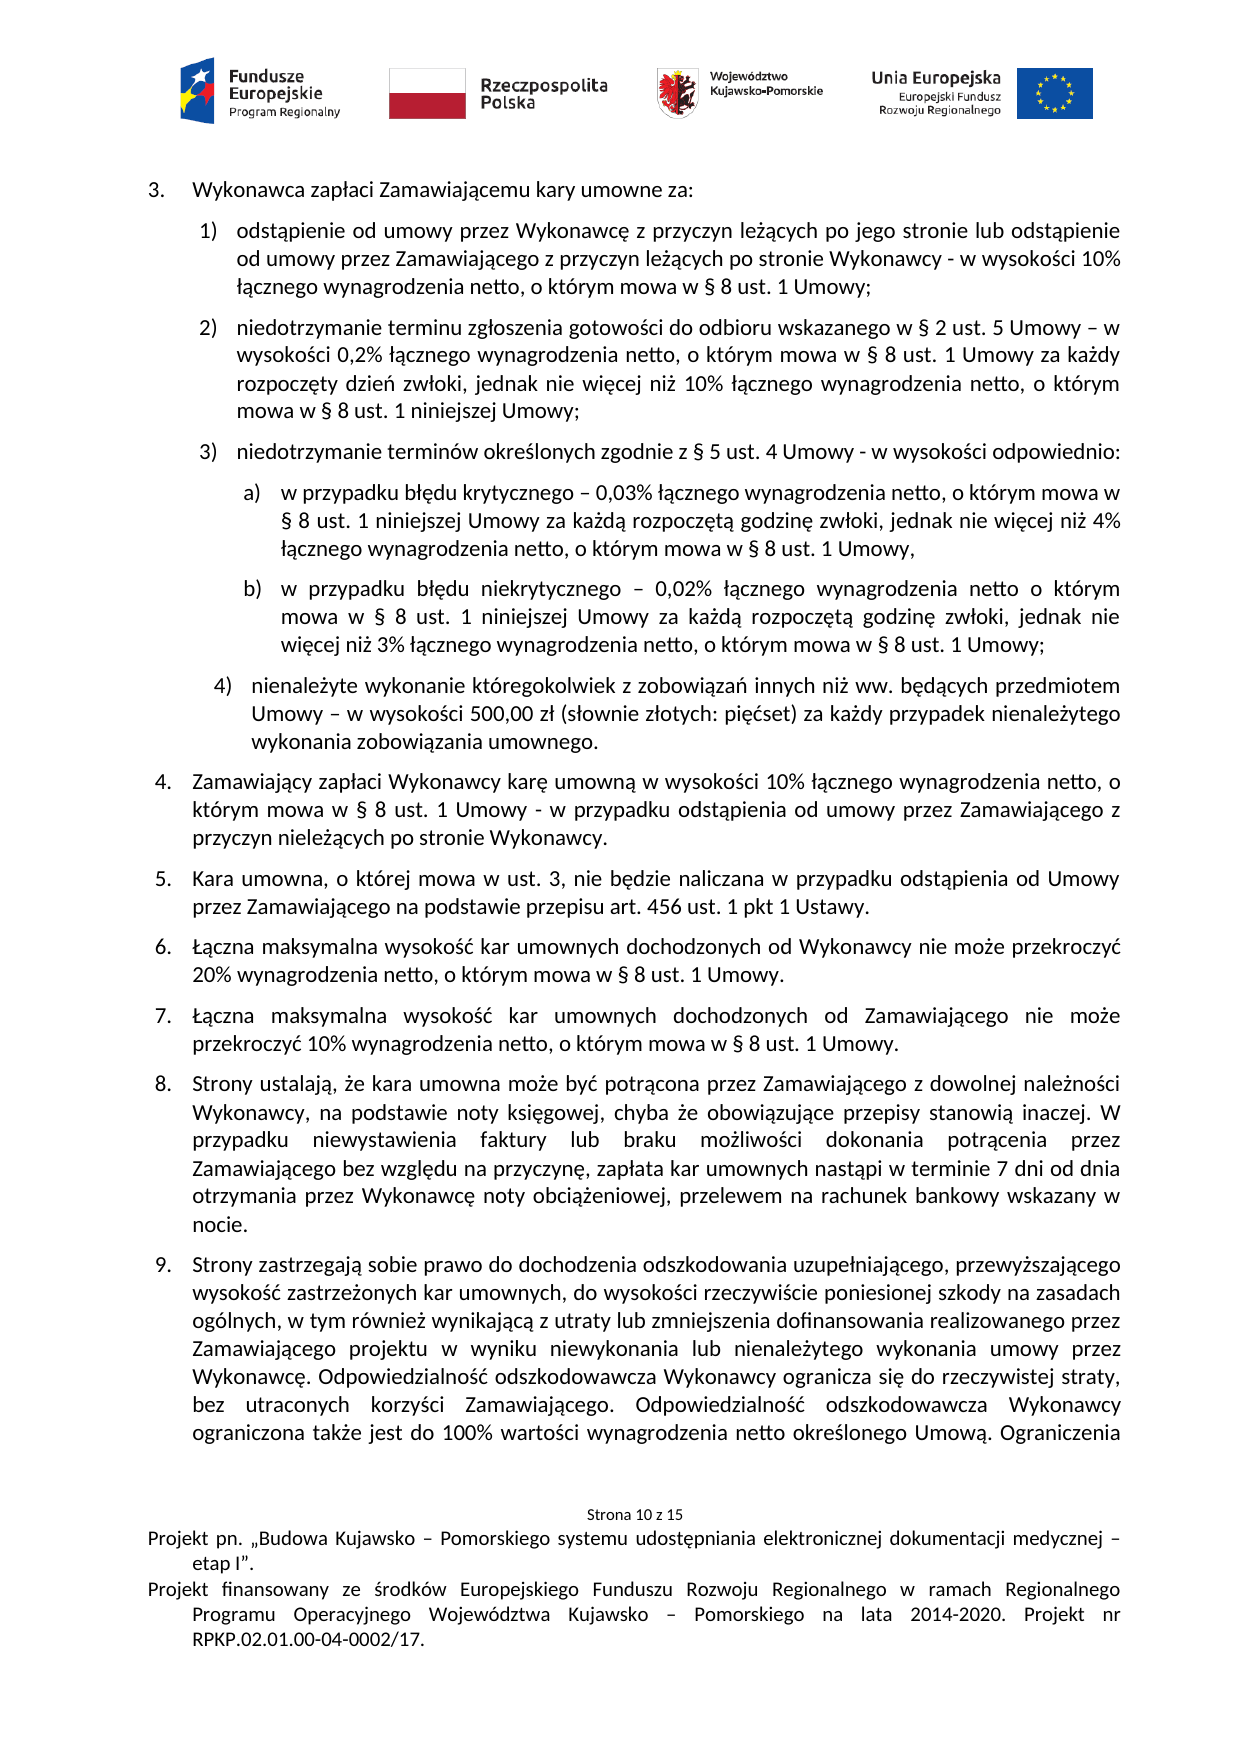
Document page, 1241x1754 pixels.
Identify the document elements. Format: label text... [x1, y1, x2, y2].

list Łączna maksymalna wysokość kar umownych dochodzonych od Wykonawcy nie może przekroczyć 20% wynagrodzenia netto, o którym mowa w § 8 ust. 1 Umowy. [154, 932, 1122, 988]
list w przypadku błędu krytycznego – 0,03% łącznego wynagrodzenia netto, o którym mowa w § 8 ust. 1 niniejszej Umowy za każdą rozpoczętą godzinę zwłoki, jednak nie więcej niż 4% łącznego wynagrodzenia netto, o którym mowa w § 8 ust. 1 Umowy, [243, 478, 1122, 562]
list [154, 1250, 1122, 1446]
list w przypadku błędu niekrytycznego – 0,02% łącznego wynagrodzenia netto o którym mowa w § 8 ust. 1 niniejszej Umowy za każdą rozpoczętą godzinę zwłoki, jednak nie więcej niż 3% łącznego wynagrodzenia netto, o którym mowa w § 8 ust. 1 Umowy; [243, 574, 1122, 658]
list odstąpienie od umowy przez Wykonawcę z przyczyn leżących po jego stronie lub odstąpienie od umowy przez Zamawiającego z przyczyn leżących po stronie Wykonawcy - w wysokości 10% łącznego wynagrodzenia netto, o którym mowa w § 8 ust. 1 Umowy; [199, 216, 1122, 300]
list Zamawiający zapłaci Wykonawcy karę umowną w wysokości 10% łącznego wynagrodzenia netto, o którym mowa w § 8 ust. 1 Umowy - w przypadku odstąpienia od umowy przez Zamawiającego z przyczyn nieleżących po stronie Wykonawcy. [154, 767, 1122, 851]
list Kara umowna, o której mowa w ust. 3, nie będzie naliczana w przypadku odstąpienia od Umowy przez Zamawiającego na podstawie przepisu art. 456 ust. 1 pkt 1 Ustawy. [154, 864, 1122, 920]
list Łączna maksymalna wysokość kar umownych dochodzonych od Zamawiającego nie może przekroczyć 10% wynagrodzenia netto, o którym mowa w § 8 ust. 1 Umowy. [154, 1001, 1122, 1057]
list Strony ustalają, że kara umowna może być potrącona przez Zamawiającego z dowolnej należności Wykonawcy, na podstawie noty księgowej, chyba że obowiązujące przepisy stanowią inaczej. W przypadku niewystawienia faktury lub braku możliwości dokonania potrącenia przez Zamawiającego bez względu na przyczynę, zapłata kar umownych nastąpi w terminie 7 dni od dnia otrzymania przez Wykonawcę noty obciążeniowej, przelewem na rachunek bankowy wskazany w nocie. [154, 1069, 1122, 1238]
list niedotrzymanie terminów określonych zgodnie z § 5 ust. 4 Umowy - w wysokości odpowiednio: [199, 437, 1122, 465]
list Wykonawca zapłaci Zamawiającemu kary umowne za: [148, 176, 1122, 203]
list niedotrzymanie terminu zgłoszenia gotowości do odbioru wskazanego w § 2 ust. 5 Umowy – w wysokości 0,2% łącznego wynagrodzenia netto, o którym mowa w § 8 ust. 1 Umowy za każdy rozpoczęty dzień zwłoki, jednak nie więcej niż 10% łącznego wynagrodzenia netto, o którym mowa w § 8 ust. 1 niniejszej Umowy; [199, 313, 1122, 425]
list nienależyte wykonanie któregokolwiek z zobowiązań innych niż ww. będących przedmiotem Umowy – w wysokości 500,00 zł (słownie złotych: pięćset) za każdy przypadek nienależytego wykonania zobowiązania umownego. [214, 671, 1122, 755]
